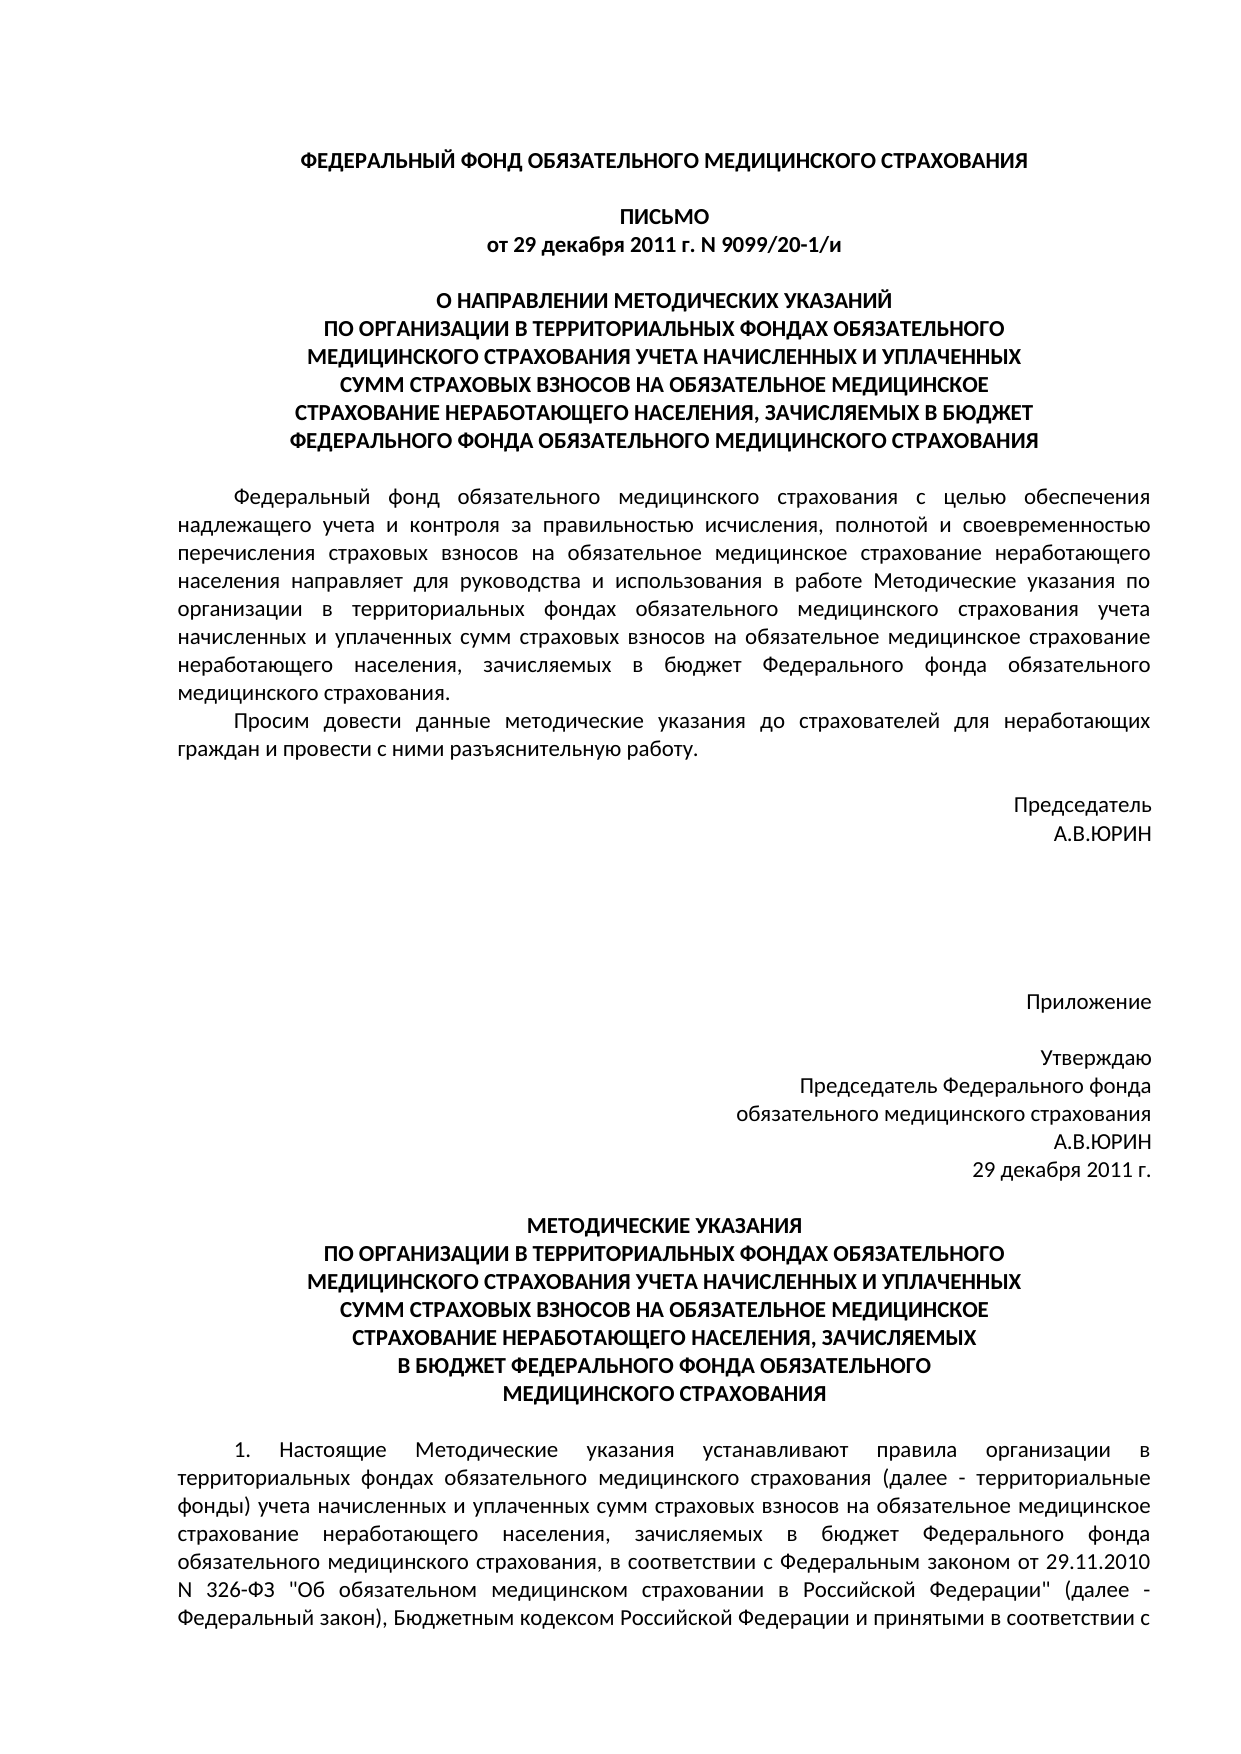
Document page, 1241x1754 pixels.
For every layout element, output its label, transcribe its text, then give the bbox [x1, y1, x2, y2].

title МЕДИЦИНСКОГО СТРАХОВАНИЯ [177, 1379, 1152, 1407]
text обязательного медицинского страхования [177, 1099, 1152, 1127]
title ФЕДЕРАЛЬНОГО ФОНДА ОБЯЗАТЕЛЬНОГО МЕДИЦИНСКОГО СТРАХОВАНИЯ [177, 426, 1152, 454]
title СТРАХОВАНИЕ НЕРАБОТАЮЩЕГО НАСЕЛЕНИЯ, ЗАЧИСЛЯЕМЫХ [177, 1323, 1152, 1351]
title ФЕДЕРАЛЬНЫЙ ФОНД ОБЯЗАТЕЛЬНОГО МЕДИЦИНСКОГО СТРАХОВАНИЯ [177, 146, 1152, 174]
text Федеральный фонд обязательного медицинского страхования с целью обеспечения надлежащего учета и контроля за правильностью исчисления, полнотой и своевременностью перечисления страховых взносов на обязательное медицинское страхование неработающего населения направляет для руководства и использования в работе Методические указания по организации в территориальных фондах обязательного медицинского страхования учета начисленных и уплаченных сумм страховых взносов на обязательное медицинское страхование неработающего населения, зачисляемых в бюджет Федерального фонда обязательного медицинского страхования. [177, 482, 1152, 707]
text Приложение [177, 987, 1152, 1015]
title МЕДИЦИНСКОГО СТРАХОВАНИЯ УЧЕТА НАЧИСЛЕННЫХ И УПЛАЧЕННЫХ [177, 1267, 1152, 1295]
title СТРАХОВАНИЕ НЕРАБОТАЮЩЕГО НАСЕЛЕНИЯ, ЗАЧИСЛЯЕМЫХ В БЮДЖЕТ [177, 398, 1152, 426]
title СУММ СТРАХОВЫХ ВЗНОСОВ НА ОБЯЗАТЕЛЬНОЕ МЕДИЦИНСКОЕ [177, 1295, 1152, 1323]
title от 29 декабря 2011 г. N 9099/20-1/и [177, 230, 1152, 258]
title ПИСЬМО [177, 202, 1152, 230]
text Председатель Федерального фонда [177, 1071, 1152, 1099]
title СУММ СТРАХОВЫХ ВЗНОСОВ НА ОБЯЗАТЕЛЬНОЕ МЕДИЦИНСКОЕ [177, 370, 1152, 398]
title МЕТОДИЧЕСКИЕ УКАЗАНИЯ [177, 1211, 1152, 1239]
text 29 декабря 2011 г. [177, 1155, 1152, 1183]
text А.В.ЮРИН [177, 1127, 1152, 1155]
title В БЮДЖЕТ ФЕДЕРАЛЬНОГО ФОНДА ОБЯЗАТЕЛЬНОГО [177, 1351, 1152, 1379]
title ПО ОРГАНИЗАЦИИ В ТЕРРИТОРИАЛЬНЫХ ФОНДАХ ОБЯЗАТЕЛЬНОГО [177, 1239, 1152, 1267]
text Утверждаю [177, 1043, 1152, 1071]
text А.В.ЮРИН [177, 819, 1152, 847]
title МЕДИЦИНСКОГО СТРАХОВАНИЯ УЧЕТА НАЧИСЛЕННЫХ И УПЛАЧЕННЫХ [177, 342, 1152, 370]
title О НАПРАВЛЕНИИ МЕТОДИЧЕСКИХ УКАЗАНИЙ [177, 286, 1152, 314]
title ПО ОРГАНИЗАЦИИ В ТЕРРИТОРИАЛЬНЫХ ФОНДАХ ОБЯЗАТЕЛЬНОГО [177, 314, 1152, 342]
text Председатель [177, 791, 1152, 819]
text Просим довести данные методические указания до страхователей для неработающих граждан и провести с ними разъяснительную работу. [177, 707, 1152, 763]
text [177, 1435, 1152, 1631]
